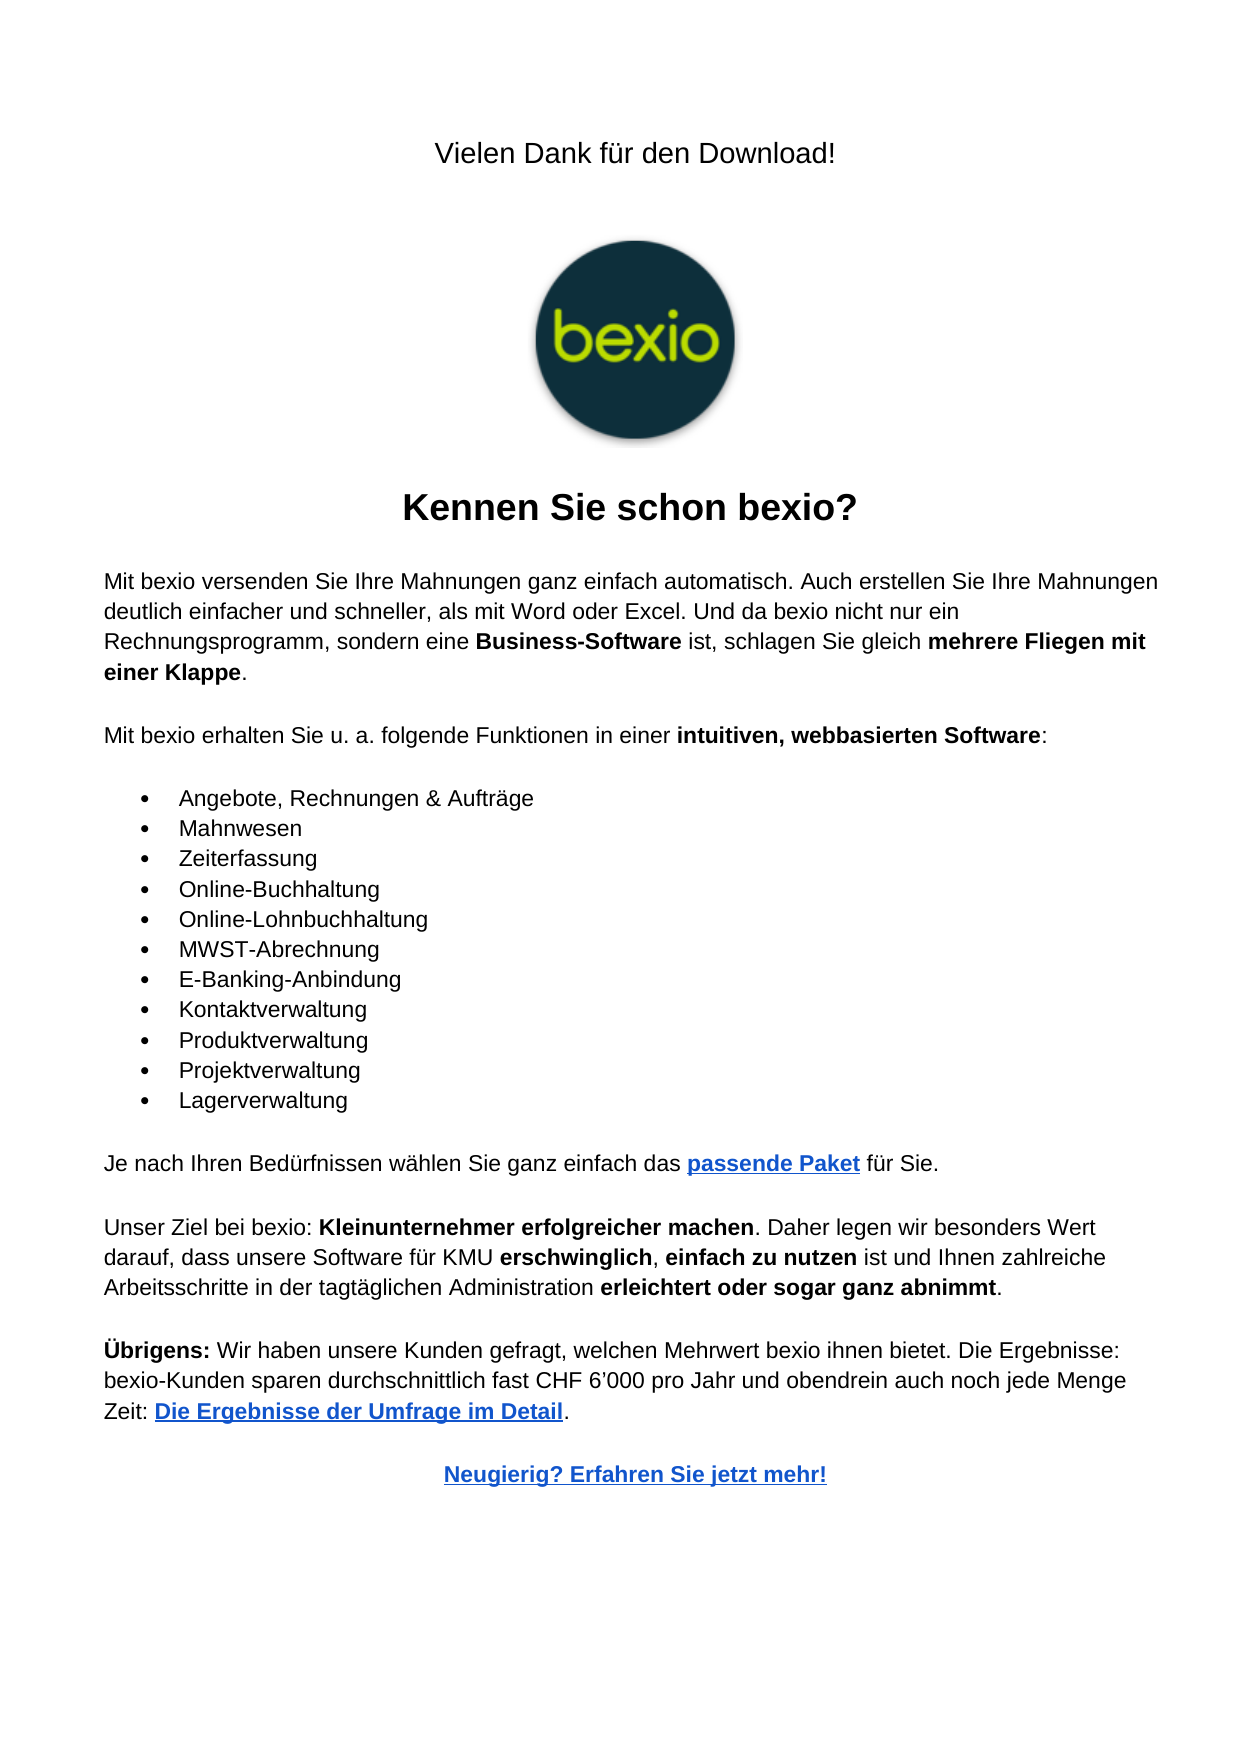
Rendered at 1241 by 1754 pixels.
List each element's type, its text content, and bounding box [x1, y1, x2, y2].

list Lagerverwaltung [141, 1087, 1167, 1113]
text Je nach Ihren Bedürfnissen wählen Sie ganz einfach das passende Paket für Sie. [103, 1150, 1167, 1177]
list Kontaktverwaltung [141, 996, 1167, 1023]
text Kennen Sie schon bexio? [103, 485, 1167, 528]
list Angebote, Rechnungen & Aufträge [141, 785, 1167, 811]
list Mahnwesen [141, 815, 1167, 842]
list E-Banking-Anbindung [141, 966, 1167, 993]
text Vielen Dank für den Download! [103, 136, 1167, 170]
list Online-Lohnbuchhaltung [141, 906, 1167, 932]
text Neugierig? Erfahren Sie jetzt mehr! [103, 1461, 1167, 1487]
list Projektverwaltung [141, 1057, 1167, 1083]
text Unser Ziel bei bexio: Kleinunternehmer erfolgreicher machen. Daher legen wir besonders Wert darauf, dass unsere Software für KMU erschwinglich, einfach zu nutzen ist und Ihnen zahlreiche Arbeitsschritte in der tagtäglichen Administration erleichtert oder sogar ganz abnimmt. [103, 1213, 1167, 1300]
picture [527, 232, 743, 448]
list Produktverwaltung [141, 1027, 1167, 1053]
text Übrigens: Wir haben unsere Kunden gefragt, welchen Mehrwert bexio ihnen bietet. Die Ergebnisse: bexio-Kunden sparen durchschnittlich fast CHF 6’000 pro Jahr und obendrein auch noch jede Menge Zeit: Die Ergebnisse der Umfrage im Detail. [103, 1337, 1167, 1424]
list Online-Buchhaltung [141, 876, 1167, 902]
list Zeiterfassung [141, 845, 1167, 872]
text Mit bexio versenden Sie Ihre Mahnungen ganz einfach automatisch. Auch erstellen Sie Ihre Mahnungen deutlich einfacher und schneller, als mit Word oder Excel. Und da bexio nicht nur ein Rechnungsprogramm, sondern eine Business-Software ist, schlagen Sie gleich mehrere Fliegen mit einer Klappe. [103, 568, 1167, 685]
text Mit bexio erhalten Sie u. a. folgende Funktionen in einer intuitiven, webbasierten Software: [103, 722, 1167, 748]
list MWST-Abrechnung [141, 936, 1167, 962]
